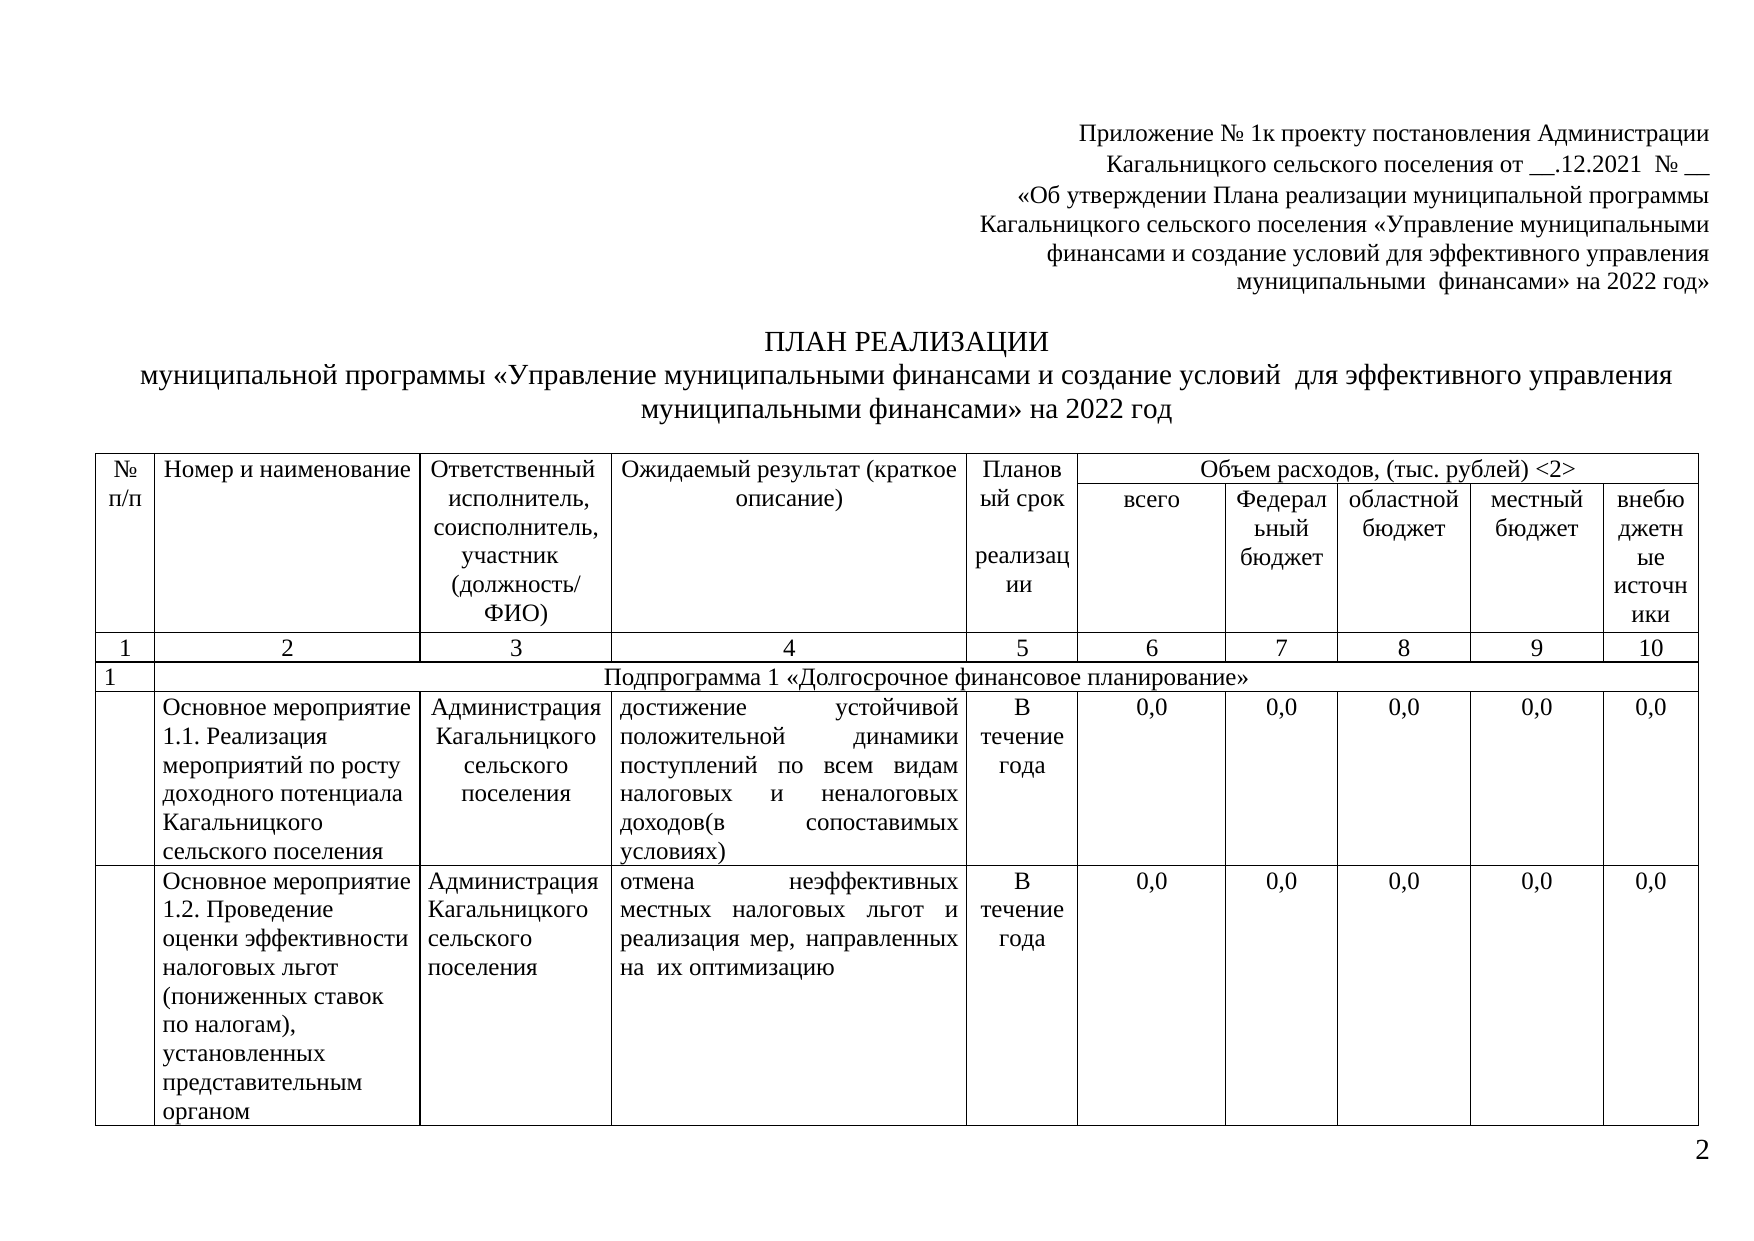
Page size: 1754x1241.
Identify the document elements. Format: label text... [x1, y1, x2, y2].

table_cell 0,0 [1226, 866, 1337, 1124]
table_cell 0,0 [1078, 692, 1225, 865]
table_cell [96, 866, 154, 1124]
table_cell 0,0 [1338, 692, 1470, 865]
table_cell 8 [1338, 633, 1470, 661]
table_cell Федеральный бюджет [1226, 484, 1337, 632]
table_cell местный бюджет [1471, 484, 1603, 632]
text финансами и создание условий для эффективного управления [103, 238, 1709, 266]
table_cell достижение устойчивой положительной динамики поступлений по всем видам налоговых и неналоговых доходов(в сопоставимых условиях) [612, 692, 966, 865]
text ПЛАН РЕАЛИЗАЦИИ [103, 324, 1709, 357]
text Приложение № 1к проекту постановления Администрации [103, 118, 1709, 147]
table_cell 0,0 [1471, 866, 1603, 1124]
table_header Объем расходов, (тыс. рублей) <2> [1078, 454, 1698, 483]
table_cell 0,0 [1226, 692, 1337, 865]
table_header Номер и наименование [155, 454, 419, 632]
table_cell 9 [1471, 633, 1603, 661]
table_cell 10 [1604, 633, 1698, 661]
table_header Плановый срок реализации [967, 454, 1077, 632]
table_cell 0,0 [1338, 866, 1470, 1124]
table_cell 2 [155, 633, 419, 661]
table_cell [155, 866, 419, 1124]
table_cell В течение года [967, 866, 1077, 1124]
table_cell 0,0 [1078, 866, 1225, 1124]
text Кагальницкого сельского поселения «Управление муниципальными [103, 209, 1709, 238]
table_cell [421, 866, 611, 1124]
table_header Ожидаемый результат (краткое описание) [612, 454, 966, 632]
table_cell 7 [1226, 633, 1337, 661]
table_header № п/п [96, 454, 154, 632]
table_cell 5 [967, 633, 1077, 661]
table_cell 1 [96, 633, 154, 661]
table_cell [96, 692, 154, 865]
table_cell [612, 866, 966, 1124]
table_cell 0,0 [1471, 692, 1603, 865]
table_cell 4 [612, 633, 966, 661]
table_cell Администрация Кагальницкого сельского поселения [421, 692, 611, 865]
table_cell Подпрограмма 1 «Долгосрочное финансовое планирование» [155, 663, 1698, 691]
text муниципальными финансами» на 2022 год» [103, 266, 1709, 295]
text Кагальницкого сельского поселения от __.12.2021 № __ [103, 149, 1709, 178]
table_cell Основное мероприятие 1.1. Реализация мероприятий по росту доходного потенциала Кагальницкого сельского поселения [155, 692, 419, 865]
table_cell В течение года [967, 692, 1077, 865]
table_cell всего [1078, 484, 1225, 632]
table_cell 1 [96, 663, 154, 691]
table_header Ответственный исполнитель, соисполнитель, участник (должность/ ФИО) [421, 454, 611, 632]
table_cell 0,0 [1604, 692, 1698, 865]
text «Об утверждении Плана реализации муниципальной программы [103, 180, 1709, 209]
table_cell областной бюджет [1338, 484, 1470, 632]
table_cell 0,0 [1604, 866, 1698, 1124]
table_cell внебюджетные источники [1604, 484, 1698, 632]
table_cell 6 [1078, 633, 1225, 661]
text муниципальной программы «Управление муниципальными финансами и создание условий для эффективного управления муниципальными финансами» на 2022 год [103, 357, 1709, 424]
table_cell 3 [421, 633, 611, 661]
